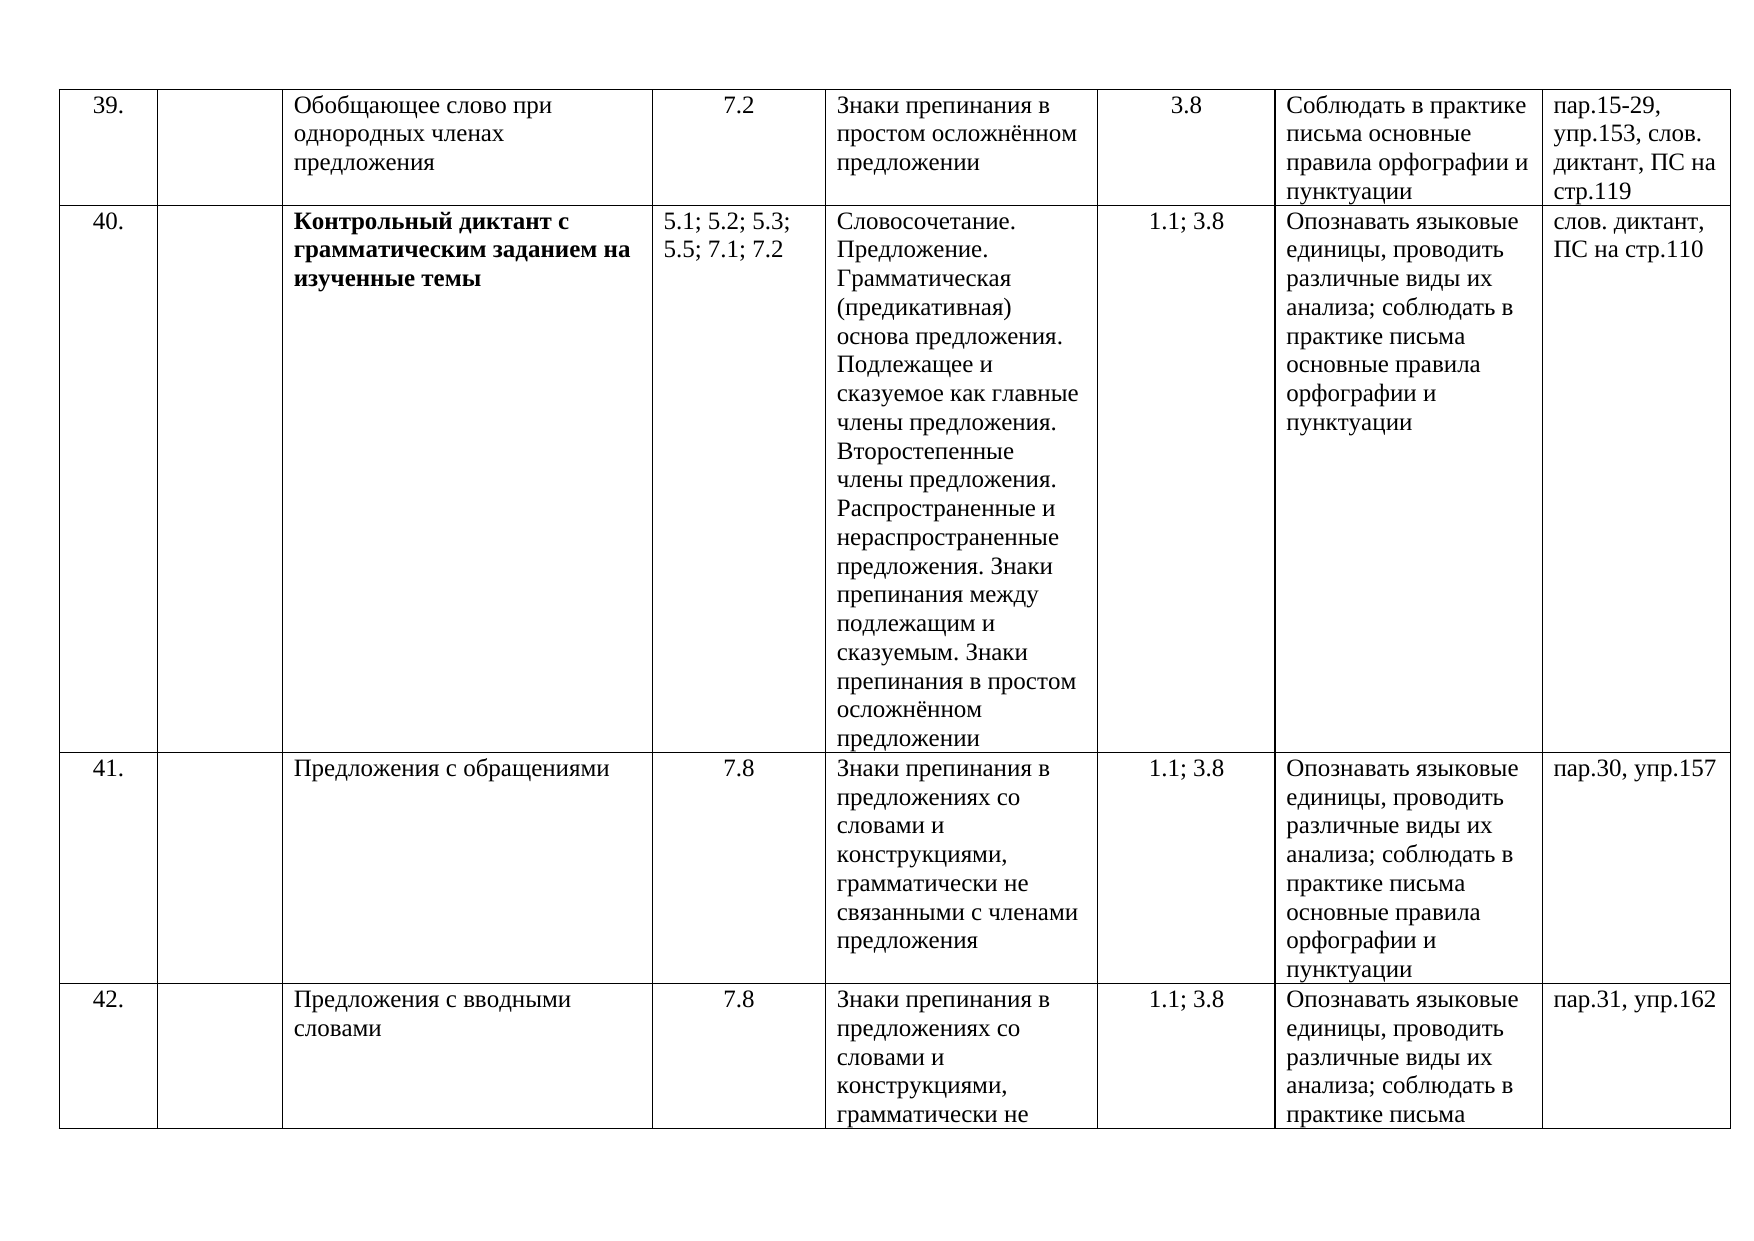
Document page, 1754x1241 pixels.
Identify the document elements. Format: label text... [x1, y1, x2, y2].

table_cell 1.1; 3.8 [1098, 984, 1274, 1128]
table_cell 40. [60, 206, 157, 752]
table_cell 3.8 [1098, 90, 1274, 205]
table_cell 41. [60, 753, 157, 983]
table_cell пар.15-29, упр.153, слов. диктант, ПС на стр.119 [1543, 90, 1730, 205]
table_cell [826, 90, 1097, 205]
table_cell 7.8 [653, 753, 825, 983]
table_cell 1.1; 3.8 [1098, 206, 1274, 752]
table_cell 7.8 [653, 984, 825, 1128]
table_cell Обобщающее слово при однородных членах предложения [283, 90, 652, 205]
table_cell 5.1; 5.2; 5.3; 5.5; 7.1; 7.2 [653, 206, 825, 752]
table_cell Предложения с обращениями [283, 753, 652, 983]
table_cell пар.30, упр.157 [1543, 753, 1730, 983]
table_cell 1.1; 3.8 [1098, 753, 1274, 983]
table_cell Знаки препинания в предложениях со словами и конструкциями, грамматически не связанными с членами предложения [826, 753, 1097, 983]
table_cell слов. диктант, ПС на стр.110 [1543, 206, 1730, 752]
table_cell [158, 753, 282, 983]
table_cell Опознавать языковые единицы, проводить различные виды их анализа; соблюдать в практике письма основные правила орфографии и пунктуации [1276, 753, 1542, 983]
table_cell Опознавать языковые единицы, проводить различные виды их анализа; соблюдать в практике письма основные правила орфографии и пунктуации [1276, 206, 1542, 752]
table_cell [826, 984, 1097, 1128]
table_cell 42. [60, 984, 157, 1128]
table_cell пар.31, упр.162 [1543, 984, 1730, 1128]
table_cell 39. [60, 90, 157, 205]
table_cell Словосочетание. Предложение. Грамматическая (предикативная) основа предложения. Подлежащее и сказуемое как главные члены предложения. Второстепенные члены предложения. Распространенные и нераспространенные предложения. Знаки препинания между подлежащим и сказуемым. Знаки препинания в простом осложнённом предложении [826, 206, 1097, 752]
table_cell [158, 90, 282, 205]
table_cell 7.2 [653, 90, 825, 205]
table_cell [1276, 984, 1542, 1128]
table_cell [158, 984, 282, 1128]
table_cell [283, 984, 652, 1128]
table_cell Контрольный диктант с грамматическим заданием на изученные темы [283, 206, 652, 752]
table_cell [158, 206, 282, 752]
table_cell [1276, 90, 1542, 205]
